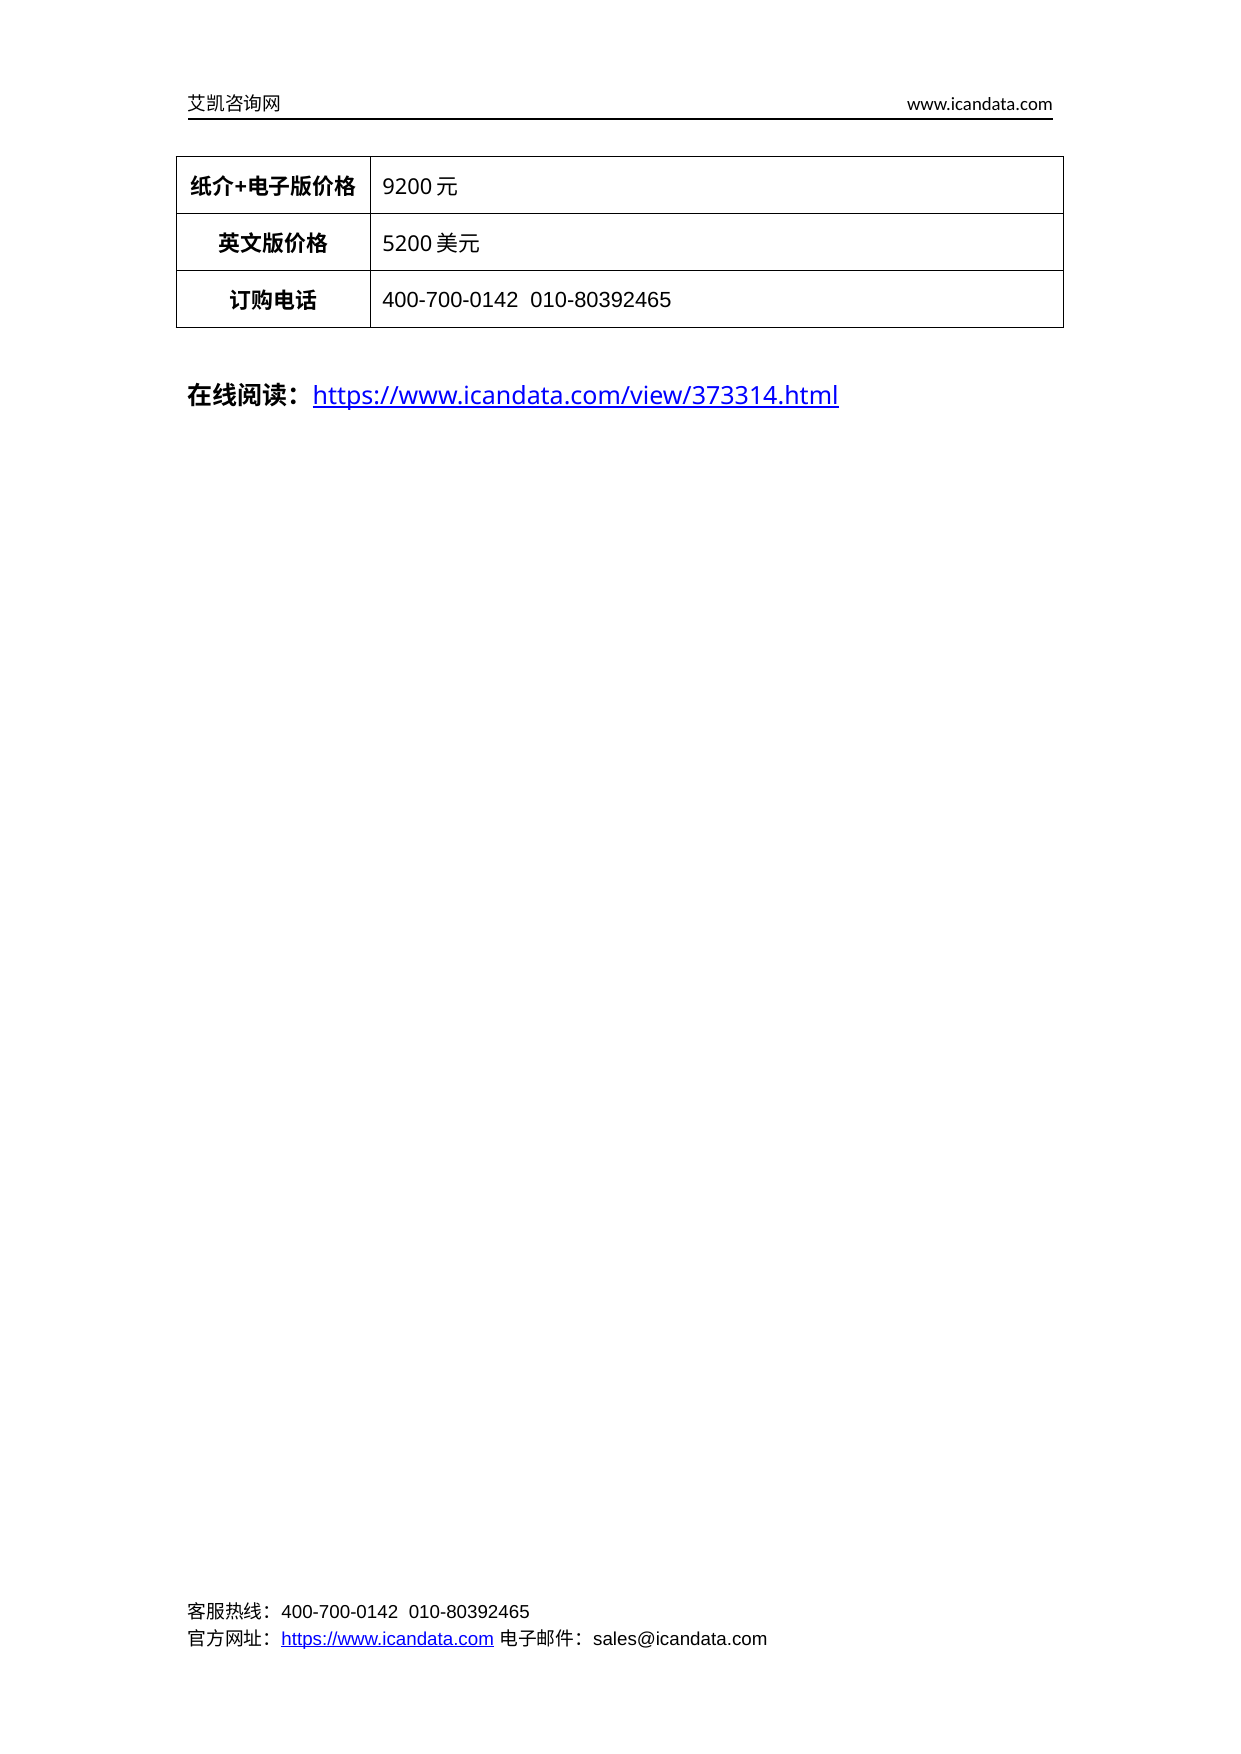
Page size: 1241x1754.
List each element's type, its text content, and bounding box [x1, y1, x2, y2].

table_cell 订购电话 [177, 271, 370, 327]
table_cell 9200元 [371, 157, 1063, 213]
table_cell 英文版价格 [177, 214, 370, 270]
table_cell 400-700-0142 010-80392465 [371, 271, 1063, 327]
table_cell 纸介+电子版价格 [177, 157, 370, 213]
text 在线阅读：https://www.icandata.com/view/373314.html [187, 361, 1053, 426]
table_cell 5200美元 [371, 214, 1063, 270]
